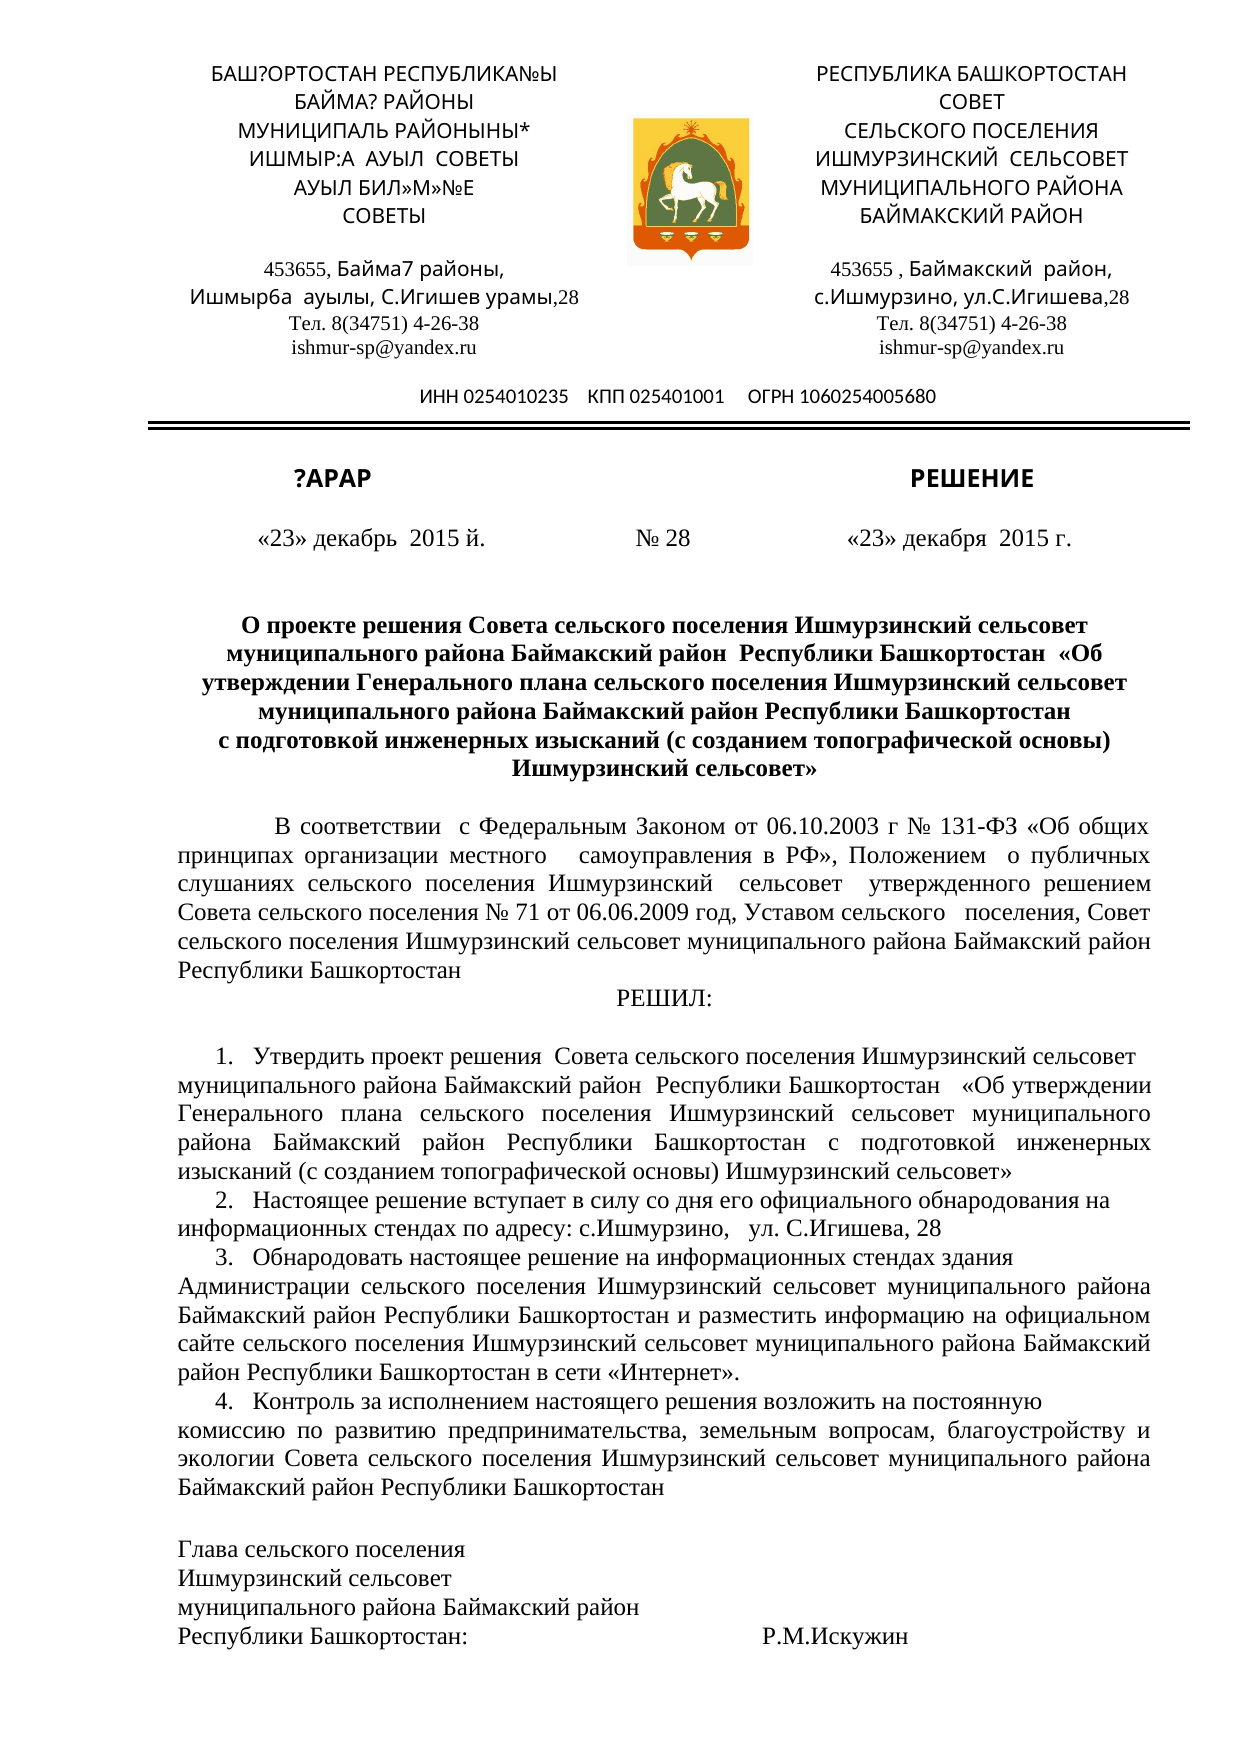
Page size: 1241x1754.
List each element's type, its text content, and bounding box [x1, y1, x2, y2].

text с подготовкой инженерных изысканий (с созданием топографической основы) Ишмурзинский сельсовет» [177, 725, 1152, 782]
table_header РЕСПУБЛИКА БАШКОРТОСТАН СОВЕТ СЕЛЬСКОГО ПОСЕЛЕНИЯ ИШМУРЗИНСКИЙ СЕЛЬСОВЕТ МУНИЦИПАЛЬНОГО РАЙОНА БАЙМАКСКИЙ РАЙОН 453655 , Баймакский район, с.Ишмурзино, ул.С.Игишева,28 Тел. 8(34751) 4-26-38 ishmur-sp@yandex.ru [753, 59, 1190, 383]
text ?АРАР РЕШЕНИЕ [177, 461, 1152, 495]
list Обнародовать настоящее решение на информационных стендах здания [215, 1242, 1152, 1271]
text Ишмурзинский сельсовет [177, 1563, 1152, 1592]
text муниципального района Баймакский район Республики Башкортостан «Об утверждении Генерального плана сельского поселения Ишмурзинский сельсовет муниципального района Баймакский район Республики Башкортостан с подготовкой инженерных изысканий (с созданием топографической основы) Ишмурзинский сельсовет» [177, 1070, 1152, 1185]
text Глава сельского поселения [177, 1534, 1152, 1563]
table_header [620, 59, 753, 383]
text О проекте решения Совета сельского поселения Ишмурзинский сельсовет муниципального района Баймакский район Республики Башкортостан «Об утверждении Генерального плана сельского поселения Ишмурзинский сельсовет муниципального района Баймакский район Республики Башкортостан [177, 610, 1152, 725]
text информационных стендах по адресу: с.Ишмурзино, ул. С.Игишева, 28 [177, 1213, 1152, 1242]
list Контроль за исполнением настоящего решения возложить на постоянную [215, 1386, 1152, 1415]
text В соответствии с Федеральным Законом от 06.10.2003 г № 131-ФЗ «Об общих принципах организации местного самоуправления в РФ», Положением о публичных слушаниях сельского поселения Ишмурзинский сельсовет утвержденного решением Совета сельского поселения № 71 от 06.06.2009 год, Уставом сельского поселения, Совет сельского поселения Ишмурзинский сельсовет муниципального района Баймакский район Республики Башкортостан [177, 811, 1152, 983]
table_cell ИНН 0254010235 КПП 025401001 ОГРН 1060254005680 [148, 383, 1190, 421]
text РЕШИЛ: [177, 983, 1152, 1012]
text Администрации сельского поселения Ишмурзинский сельсовет муниципального района Баймакский район Республики Башкортостан и разместить информацию на официальном сайте сельского поселения Ишмурзинский сельсовет муниципального района Баймакский район Республики Башкортостан в сети «Интернет». [177, 1271, 1152, 1386]
text комиссию по развитию предпринимательства, земельным вопросам, благоустройству и экологии Совета сельского поселения Ишмурзинский сельсовет муниципального района Баймакский район Республики Башкортостан [177, 1415, 1152, 1501]
list Настоящее решение вступает в силу со дня его официального обнародования на [215, 1185, 1152, 1213]
picture [627, 115, 753, 266]
text муниципального района Баймакский район [177, 1592, 1152, 1621]
text Республики Башкортостан: Р.М.Искужин [177, 1621, 1152, 1649]
list Утвердить проект решения Совета сельского поселения Ишмурзинский сельсовет [215, 1041, 1152, 1070]
text «23» декабрь 2015 й. № 28 «23» декабря 2015 г. [177, 523, 1152, 552]
table_header БАШ?ОРТОСТАН РЕСПУБЛИКА№Ы БАЙМА? РАЙОНЫ МУНИЦИПАЛЬ РАЙОНЫНЫ* ИШМЫР:А АУЫЛ СОВЕТЫ АУЫЛ БИЛ»М»№Е СОВЕТЫ 453655, Байма7 районы, Ишмыр6а ауылы, C.Игишев урамы,28 Тел. 8(34751) 4-26-38 ishmur-sp@yandex.ru [148, 59, 620, 383]
